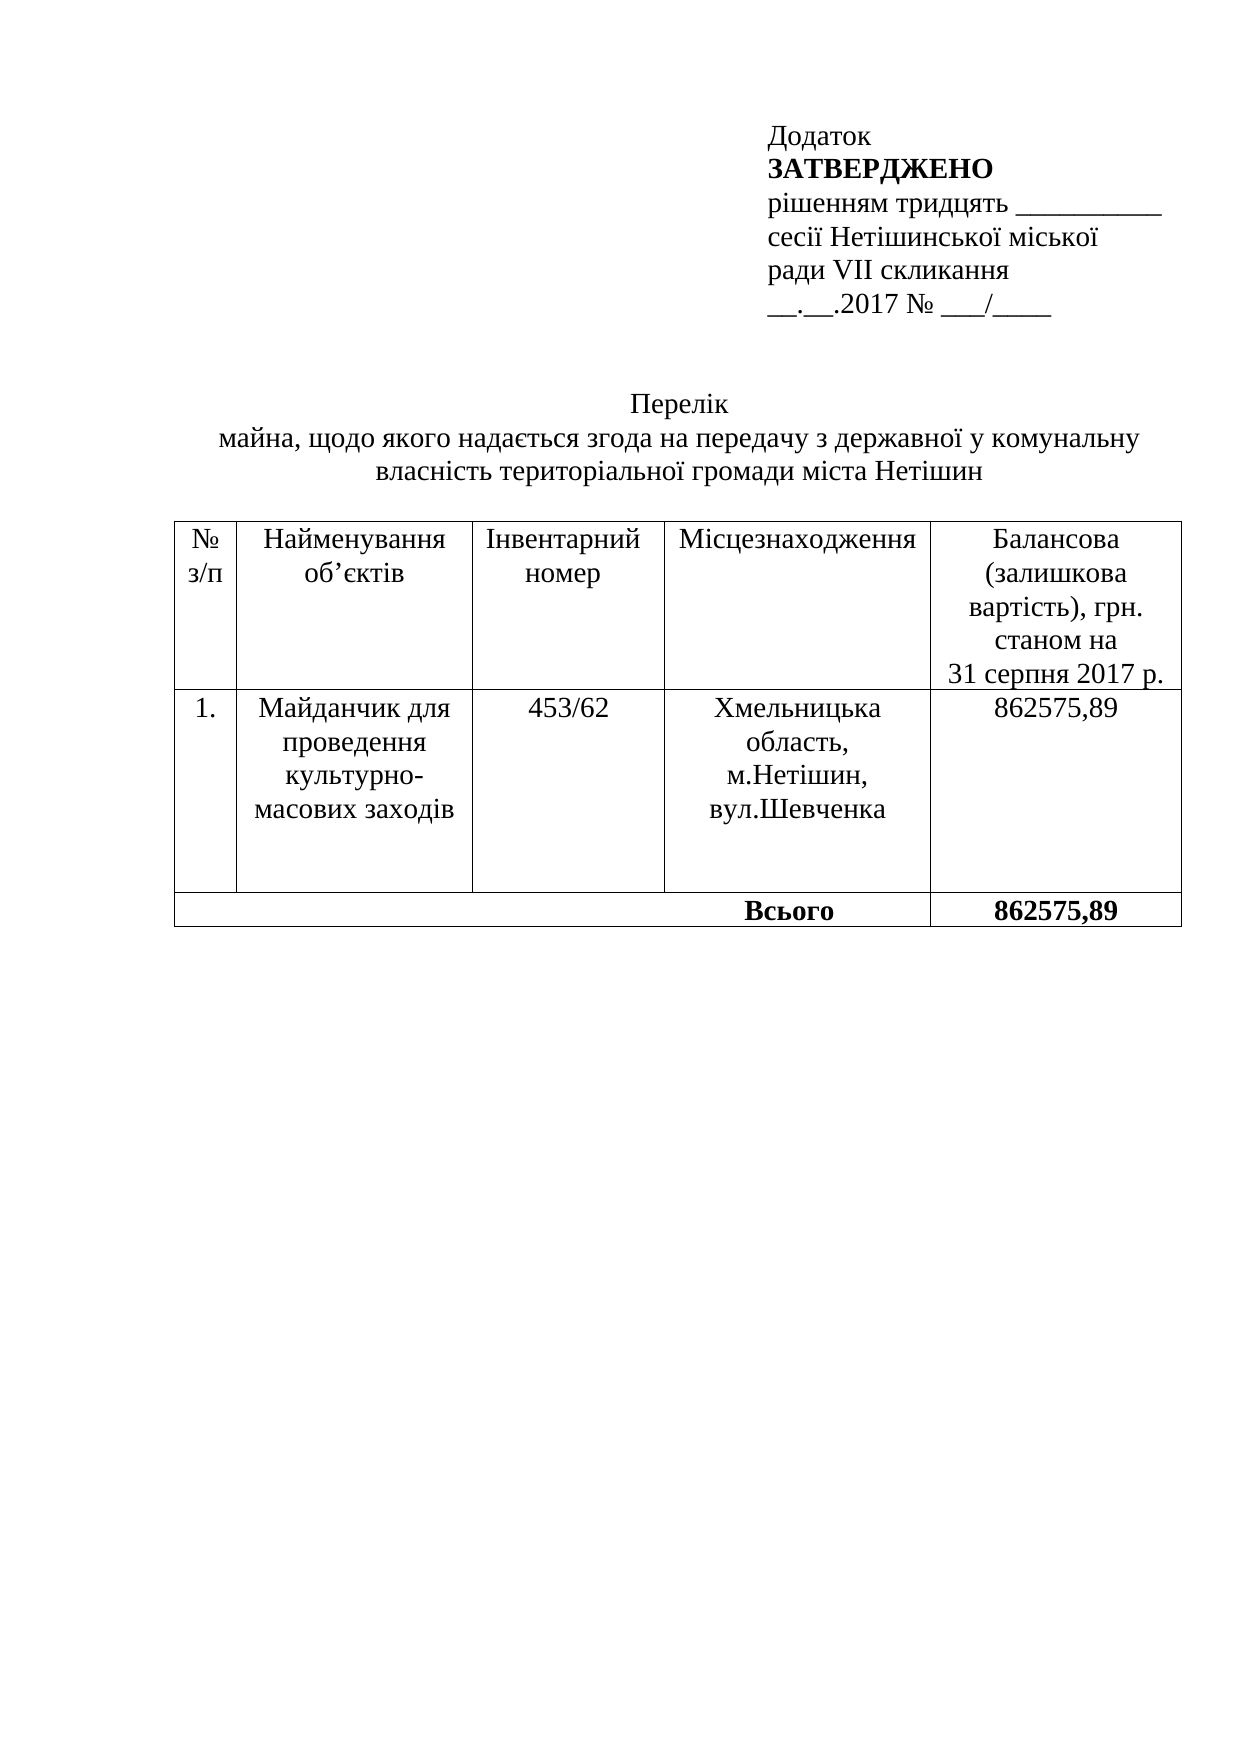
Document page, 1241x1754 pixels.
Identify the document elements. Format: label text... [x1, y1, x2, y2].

table_cell Всього [175, 893, 930, 926]
table_cell 862575,89 [931, 690, 1181, 892]
table_header Найменування об’єктів [237, 522, 472, 689]
text майна, щодо якого надається згода на передачу з державної у комунальну власність територіальної громади міста Нетішин [177, 420, 1181, 487]
table_header Інвентарний номер [473, 522, 664, 689]
text Перелік [177, 386, 1181, 420]
table_cell 1. [175, 690, 236, 892]
table_cell Майданчик для проведення культурно-масових заходів [237, 690, 472, 892]
text сесії Нетішинської міської [767, 219, 1181, 252]
text рішенням тридцять __________ [767, 185, 1181, 219]
text ради VII скликання [767, 252, 1181, 286]
table_cell 862575,89 [931, 893, 1181, 926]
table_cell Хмельницька область, м.Нетішин, вул.Шевченка [665, 690, 930, 892]
text ЗАТВЕРДЖЕНО [767, 152, 1181, 185]
table_header Місцезнаходження [665, 522, 930, 689]
table_cell 453/62 [473, 690, 664, 892]
text Додаток [767, 118, 1181, 152]
table_header Балансова (залишкова вартість), грн. станом на 31 серпня 2017 р. [931, 522, 1181, 689]
text __.__.2017 № ___/____ [767, 286, 1181, 319]
table_header № з/п [175, 522, 236, 689]
